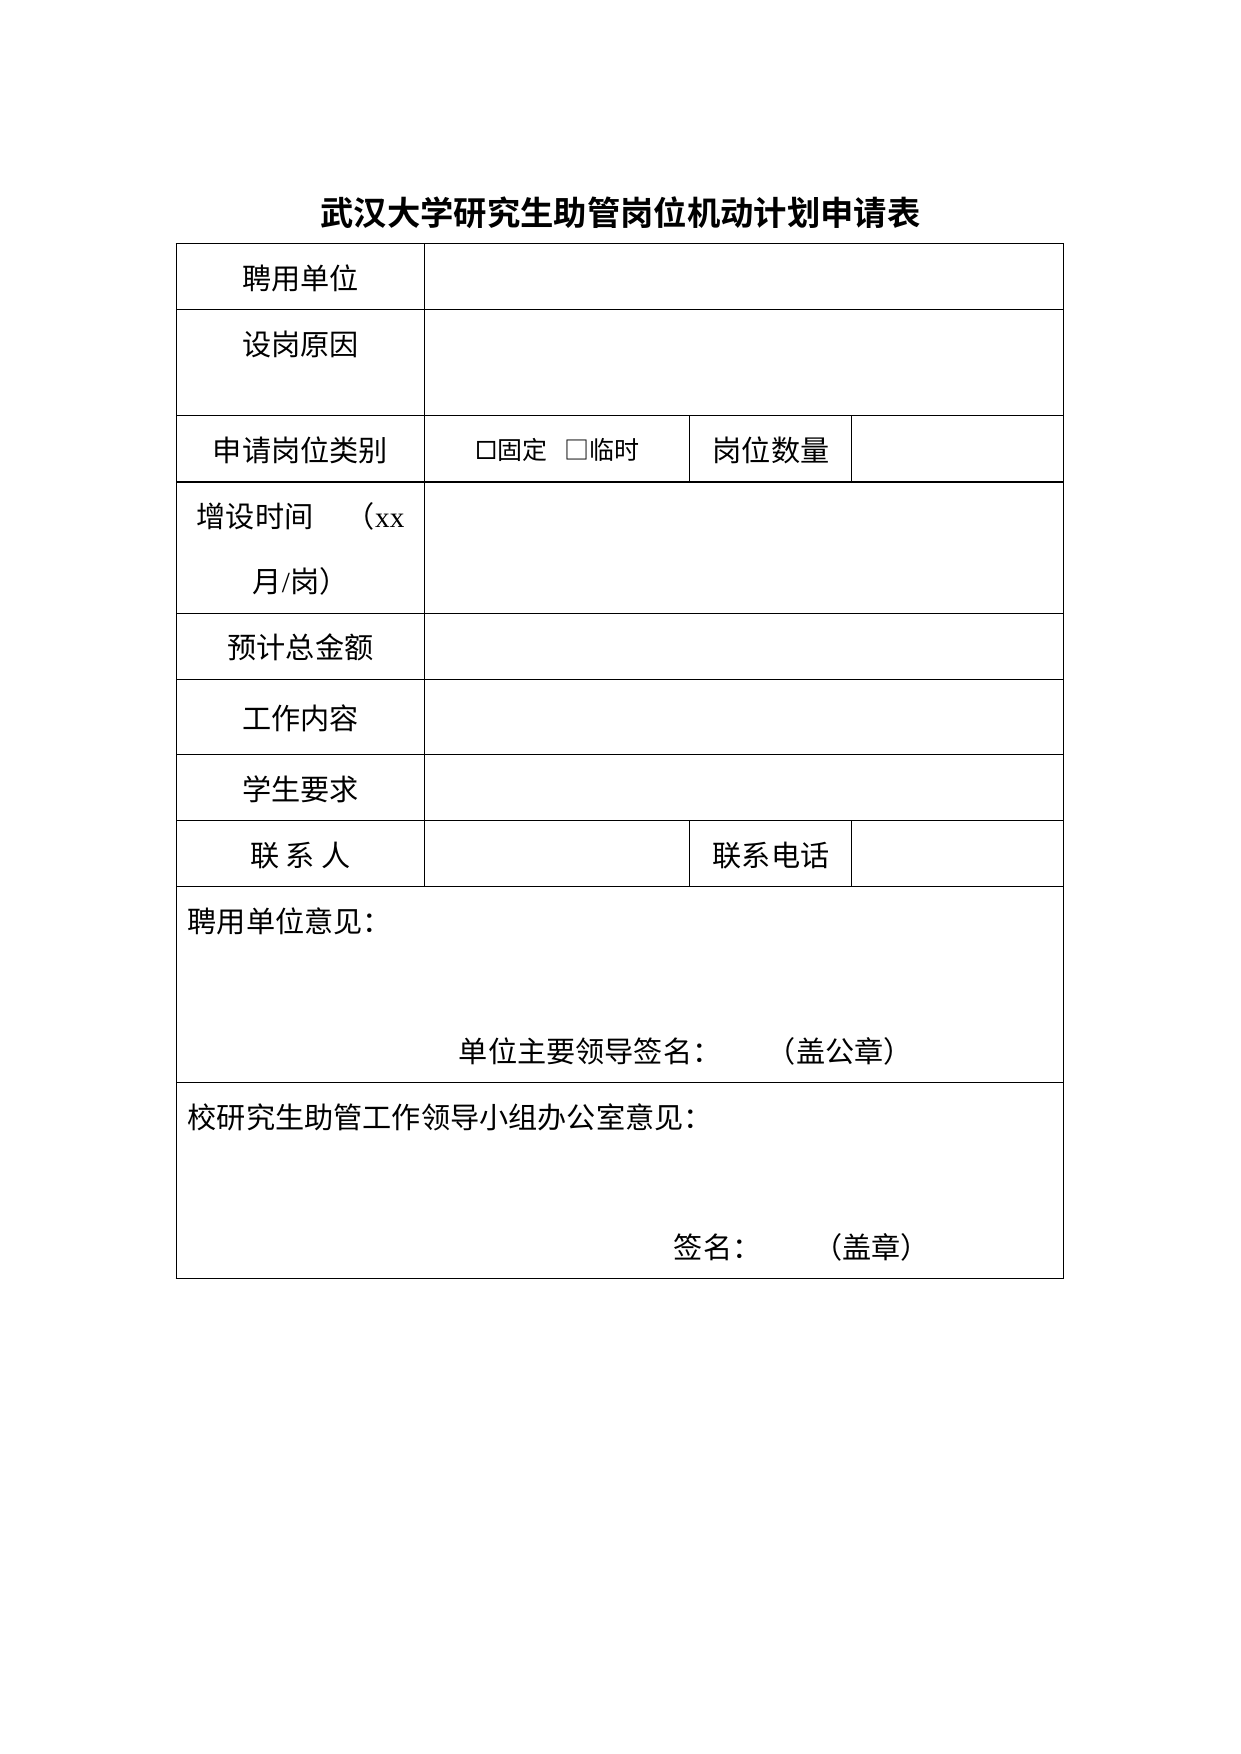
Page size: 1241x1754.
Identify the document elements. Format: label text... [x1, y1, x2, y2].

table_cell [425, 310, 1063, 415]
table_cell 联 系 人 [177, 821, 424, 886]
table_header [425, 244, 1063, 309]
text 武汉大学研究生助管岗位机动计划申请表 [187, 178, 1053, 243]
table_cell 设岗原因 [177, 310, 424, 415]
table_header 聘用单位 [177, 244, 424, 309]
table_cell 增设时间 （xx月/岗） [177, 483, 424, 612]
table_cell [425, 755, 1063, 820]
table_cell [425, 821, 689, 886]
table_cell 联系电话 [690, 821, 851, 886]
table_cell 工作内容 [177, 680, 424, 754]
table_cell [852, 416, 1063, 481]
table_cell 学生要求 [177, 755, 424, 820]
table_cell [425, 614, 1063, 678]
table_cell 岗位数量 [690, 416, 851, 481]
table_cell 校研究生助管工作领导小组办公室意见： 签名： （盖章） [177, 1083, 1063, 1278]
table_cell [425, 680, 1063, 754]
table_cell 固定 □临时 [425, 416, 689, 481]
table_cell 申请岗位类别 [177, 416, 424, 481]
table_cell [852, 821, 1063, 886]
table_cell [425, 483, 1063, 612]
table_cell 预计总金额 [177, 614, 424, 678]
table_cell 聘用单位意见： 单位主要领导签名： （盖公章） [177, 887, 1063, 1082]
